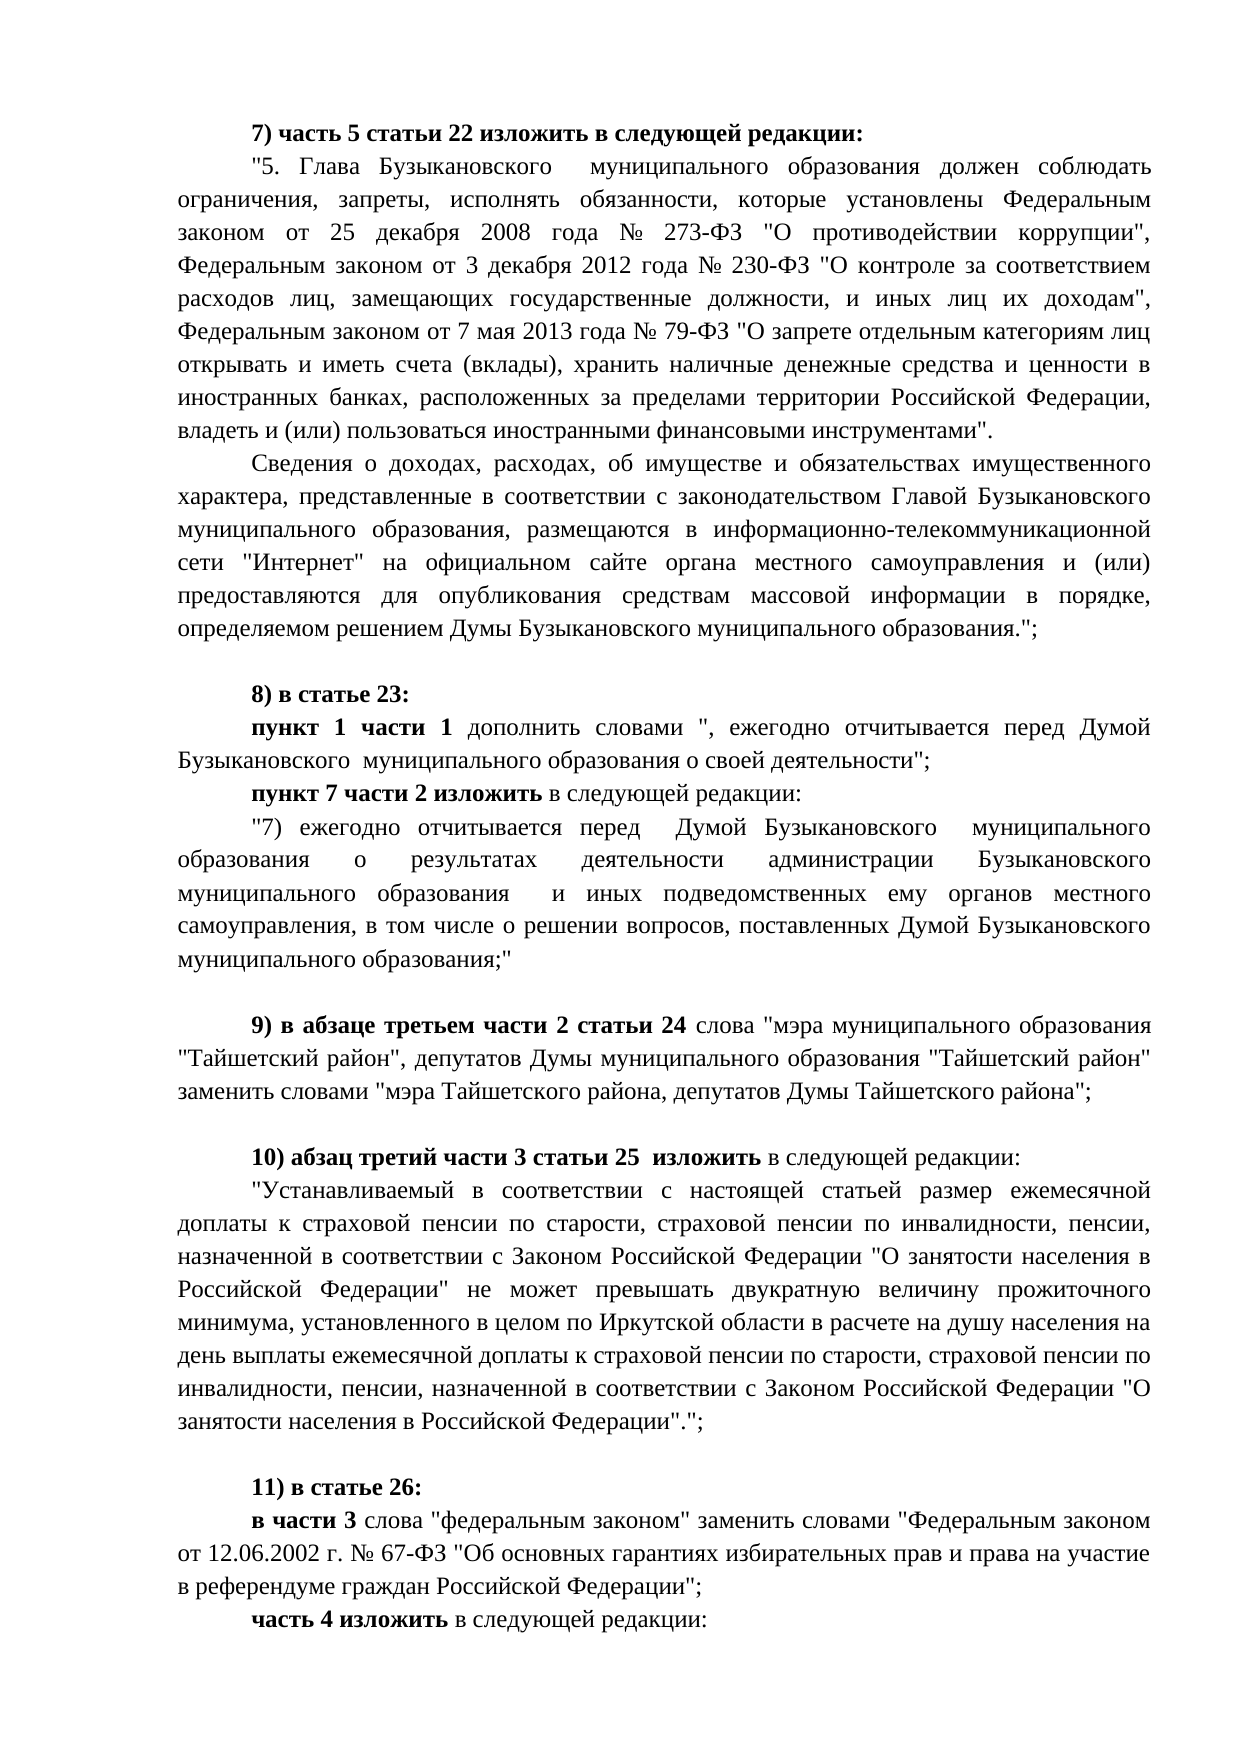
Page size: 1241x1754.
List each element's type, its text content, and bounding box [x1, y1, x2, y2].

text пункт 7 части 2 изложить в следующей редакции: [177, 778, 1152, 807]
text 7) часть 5 статьи 22 изложить в следующей редакции: [177, 118, 1152, 147]
text "Устанавливаемый в соответствии с настоящей статьей размер ежемесячной доплаты к страховой пенсии по старости, страховой пенсии по инвалидности, пенсии, назначенной в соответствии с Законом Российской Федерации "О занятости населения в Российской Федерации" не может превышать двукратную величину прожиточного минимума, установленного в целом по Иркутской области в расчете на душу населения на день выплаты ежемесячной доплаты к страховой пенсии по старости, страховой пенсии по инвалидности, пенсии, назначенной в соответствии с Законом Российской Федерации "О занятости населения в Российской Федерации"."; [177, 1175, 1152, 1435]
text 9) в абзаце третьем части 2 статьи 24 слова "мэра муниципального образования "Тайшетский район", депутатов Думы муниципального образования "Тайшетский район" заменить словами "мэра Тайшетского района, депутатов Думы Тайшетского района"; [177, 1010, 1152, 1104]
text "7) ежегодно отчитывается перед Думой Бузыкановского муниципального образования о результатах деятельности администрации Бузыкановского муниципального образования и иных подведомственных ему органов местного самоуправления, в том числе о решении вопросов, поставленных Думой Бузыкановского муниципального образования;" [177, 812, 1152, 972]
text в части 3 слова "федеральным законом" заменить словами "Федеральным законом от 12.06.2002 г. № 67-ФЗ "Об основных гарантиях избирательных прав и права на участие в референдуме граждан Российской Федерации"; [177, 1505, 1152, 1600]
text 8) в статье 23: [177, 679, 1152, 708]
text 10) абзац третий части 3 статьи 25 изложить в следующей редакции: [177, 1142, 1152, 1171]
text 11) в статье 26: [177, 1472, 1152, 1501]
text пункт 1 части 1 дополнить словами ", ежегодно отчитывается перед Думой Бузыкановского муниципального образования о своей деятельности"; [177, 712, 1152, 774]
text Сведения о доходах, расходах, об имуществе и обязательствах имущественного характера, представленные в соответствии с законодательством Главой Бузыкановского муниципального образования, размещаются в информационно-телекоммуникационной сети "Интернет" на официальном сайте органа местного самоуправления и (или) предоставляются для опубликования средствам массовой информации в порядке, определяемом решением Думы Бузыкановского муниципального образования."; [177, 448, 1152, 642]
text "5. Глава Бузыкановского муниципального образования должен соблюдать ограничения, запреты, исполнять обязанности, которые установлены Федеральным законом от 25 декабря 2008 года № 273-ФЗ "О противодействии коррупции", Федеральным законом от 3 декабря 2012 года № 230-ФЗ "О контроле за соответствием расходов лиц, замещающих государственные должности, и иных лиц их доходам", Федеральным законом от 7 мая 2013 года № 79-ФЗ "О запрете отдельным категориям лиц открывать и иметь счета (вклады), хранить наличные денежные средства и ценности в иностранных банках, расположенных за пределами территории Российской Федерации, владеть и (или) пользоваться иностранными финансовыми инструментами". [177, 151, 1152, 444]
text часть 4 изложить в следующей редакции: [177, 1604, 1152, 1633]
